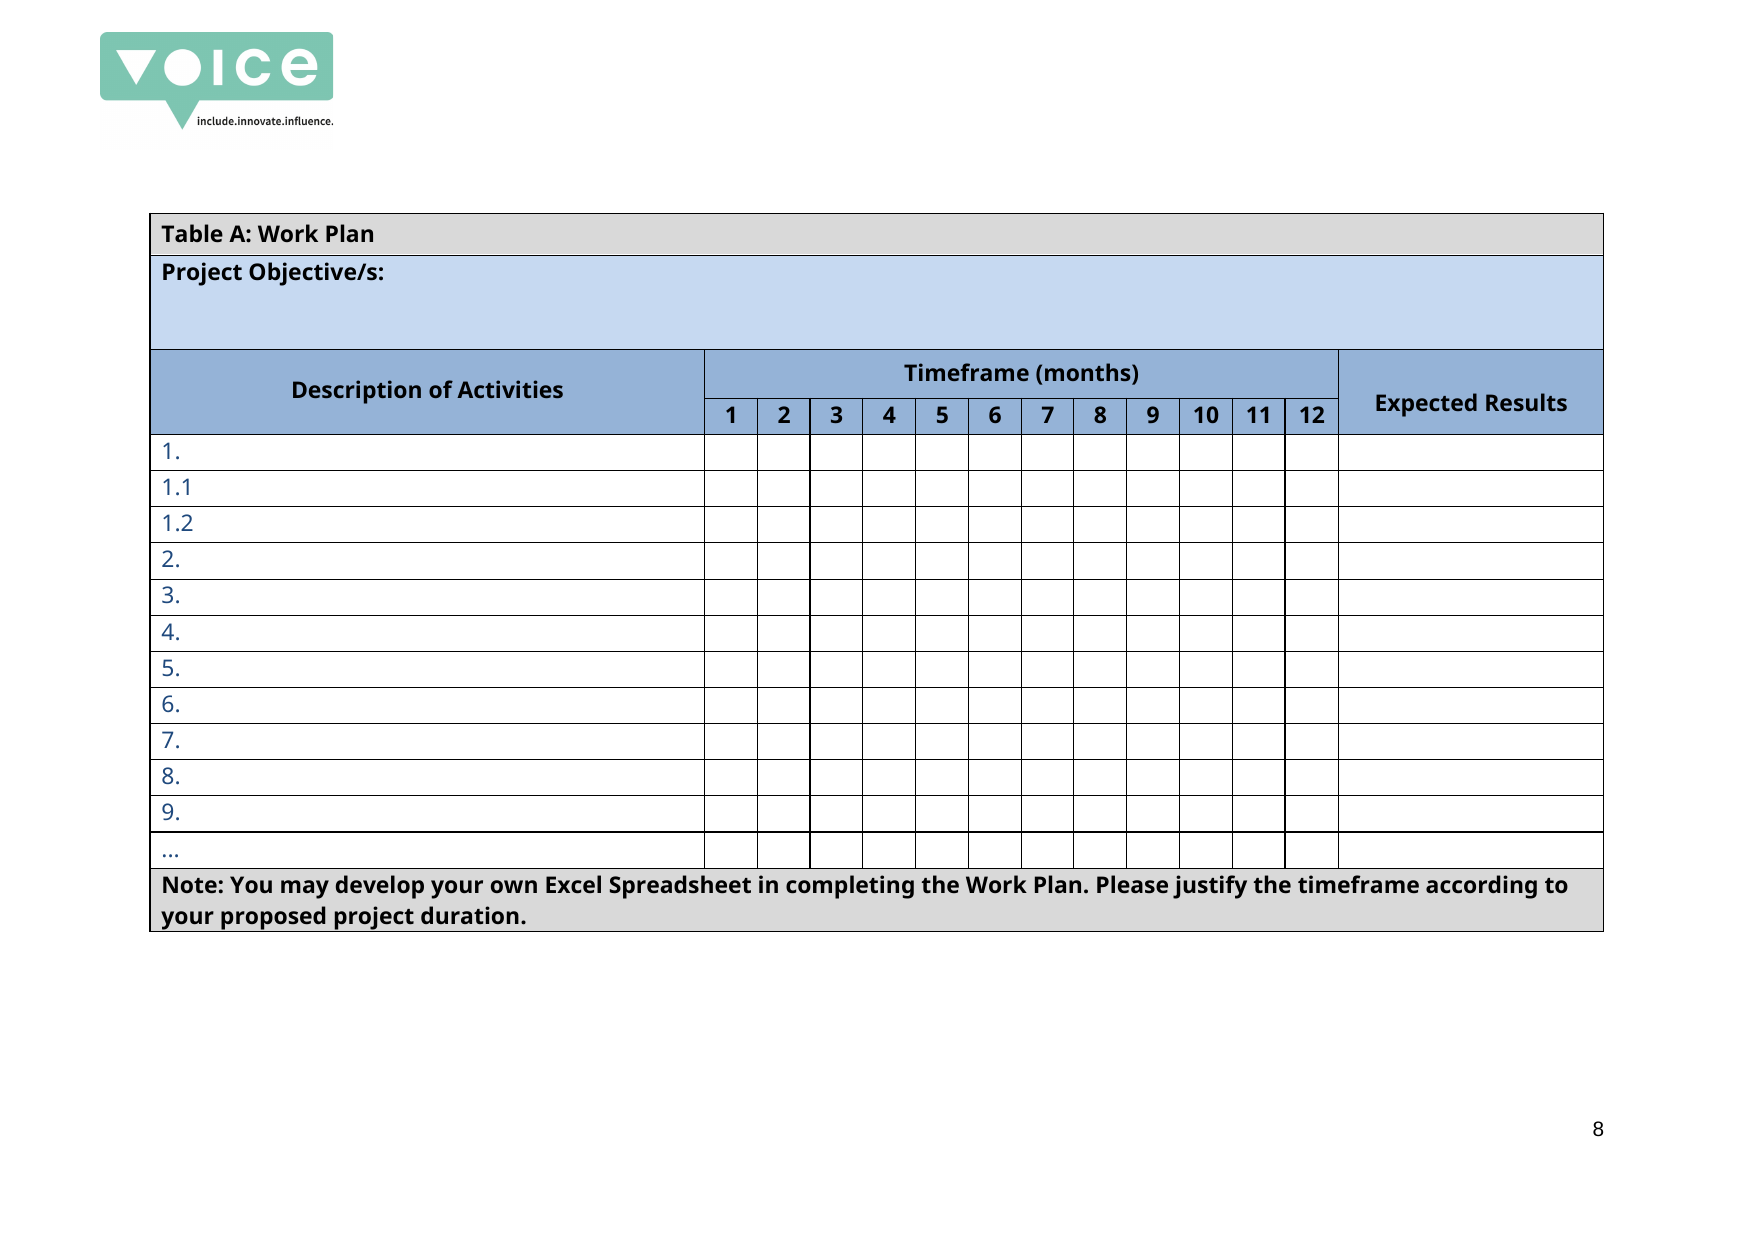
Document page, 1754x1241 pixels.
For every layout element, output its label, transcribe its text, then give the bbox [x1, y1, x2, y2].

table_cell [1127, 833, 1179, 868]
table_cell [811, 688, 862, 723]
table_cell [969, 616, 1021, 651]
table_cell [1127, 652, 1179, 687]
table_cell [1286, 543, 1338, 578]
table_cell [1233, 833, 1284, 868]
table_cell [1127, 507, 1179, 542]
table_cell 8. [151, 760, 704, 795]
table_cell 1.2 [151, 507, 704, 542]
table_cell [1286, 724, 1338, 759]
table_cell [863, 724, 915, 759]
table_cell [1339, 435, 1603, 470]
table_cell [1022, 616, 1073, 651]
table_cell Expected Results [1339, 350, 1603, 434]
table_cell [1233, 724, 1284, 759]
table_cell [1286, 435, 1338, 470]
table_cell [811, 796, 862, 831]
table_cell 3. [151, 580, 704, 614]
table_cell [811, 652, 862, 687]
table_cell [758, 652, 809, 687]
table_cell [811, 471, 862, 506]
table_cell [863, 580, 915, 614]
table_cell 4 [863, 399, 915, 434]
table_cell [1127, 543, 1179, 578]
table_cell [811, 833, 862, 868]
table_cell [916, 796, 968, 831]
table_cell [705, 471, 757, 506]
table_cell [863, 688, 915, 723]
table_cell [1180, 833, 1232, 868]
table_cell [811, 543, 862, 578]
table_cell ... [151, 833, 704, 868]
table_cell [1074, 435, 1126, 470]
table_cell [1339, 507, 1603, 542]
table_cell [863, 507, 915, 542]
table_cell [758, 833, 809, 868]
table_cell [863, 833, 915, 868]
table_cell [1233, 435, 1284, 470]
picture [100, 32, 334, 150]
table_cell [758, 471, 809, 506]
table_cell [1233, 688, 1284, 723]
table_cell [811, 724, 862, 759]
table_cell [1233, 796, 1284, 831]
table_cell [916, 652, 968, 687]
table_cell [1022, 688, 1073, 723]
table_cell 10 [1180, 399, 1232, 434]
table_cell [1180, 796, 1232, 831]
table_cell [1074, 833, 1126, 868]
table_cell [863, 543, 915, 578]
table_cell [1180, 543, 1232, 578]
table_cell [1127, 760, 1179, 795]
table_cell [811, 580, 862, 614]
table_cell 4. [151, 616, 704, 651]
table_cell [1233, 471, 1284, 506]
table_cell [1074, 507, 1126, 542]
table_cell [1339, 543, 1603, 578]
table_cell [969, 652, 1021, 687]
table_cell [758, 688, 809, 723]
table_cell [1339, 616, 1603, 651]
table_cell [1074, 796, 1126, 831]
table_cell [969, 724, 1021, 759]
table_cell [1180, 616, 1232, 651]
table_cell [1180, 688, 1232, 723]
table_cell [916, 543, 968, 578]
table_cell [1233, 652, 1284, 687]
table_cell [916, 507, 968, 542]
table_cell 9 [1127, 399, 1179, 434]
table_cell [705, 724, 757, 759]
table_cell [1074, 471, 1126, 506]
table_cell [1286, 652, 1338, 687]
table_cell [1022, 796, 1073, 831]
table_cell [758, 796, 809, 831]
table_cell 5. [151, 652, 704, 687]
table_cell [811, 435, 862, 470]
table_cell [969, 435, 1021, 470]
table_cell [969, 471, 1021, 506]
table_cell 9. [151, 796, 704, 831]
table_cell [1233, 507, 1284, 542]
table_cell [916, 435, 968, 470]
table_cell [1074, 652, 1126, 687]
table_cell [705, 507, 757, 542]
table_cell [863, 652, 915, 687]
table_cell [863, 616, 915, 651]
table_cell [705, 435, 757, 470]
table_cell [705, 833, 757, 868]
table_cell [1022, 833, 1073, 868]
table_cell [969, 580, 1021, 614]
table_cell [1022, 435, 1073, 470]
table_cell [1233, 616, 1284, 651]
table_cell [916, 760, 968, 795]
table_cell [758, 543, 809, 578]
table_cell [1339, 580, 1603, 614]
table_cell [1127, 688, 1179, 723]
table_cell [1286, 616, 1338, 651]
table_cell [1074, 724, 1126, 759]
table_cell [758, 616, 809, 651]
table_cell [705, 652, 757, 687]
table_cell 7 [1022, 399, 1073, 434]
table_cell [1233, 760, 1284, 795]
table_cell [1286, 760, 1338, 795]
table_cell [1339, 688, 1603, 723]
table_cell [969, 507, 1021, 542]
table_cell [705, 616, 757, 651]
table_cell [1127, 796, 1179, 831]
table_cell [758, 760, 809, 795]
table_cell [705, 688, 757, 723]
table_cell [1339, 796, 1603, 831]
table_cell 12 [1286, 399, 1338, 434]
table_cell 11 [1233, 399, 1284, 434]
table_cell [1074, 760, 1126, 795]
table_cell 2. [151, 543, 704, 578]
table_cell [1180, 760, 1232, 795]
table_cell 6 [969, 399, 1021, 434]
table_cell 1. [151, 435, 704, 470]
table_cell [1022, 652, 1073, 687]
table_cell Note: You may develop your own Excel Spreadsheet in completing the Work Plan. Please justify the timeframe according to your proposed project duration. [151, 869, 1603, 931]
table_cell [863, 435, 915, 470]
table_cell 3 [811, 399, 862, 434]
table_cell [1127, 616, 1179, 651]
table_cell [916, 580, 968, 614]
table_cell [1022, 580, 1073, 614]
table_cell [1339, 652, 1603, 687]
table_cell [916, 471, 968, 506]
table_cell [758, 724, 809, 759]
table_cell [863, 796, 915, 831]
table_cell [811, 616, 862, 651]
table_cell [758, 435, 809, 470]
table_cell [1074, 688, 1126, 723]
table_cell [705, 796, 757, 831]
table_cell [1339, 833, 1603, 868]
table_cell [1339, 724, 1603, 759]
table_cell [969, 760, 1021, 795]
table_cell [758, 507, 809, 542]
table_cell [1180, 580, 1232, 614]
table_cell [1233, 580, 1284, 614]
table_cell [1127, 580, 1179, 614]
table_cell [705, 760, 757, 795]
table_cell [1286, 580, 1338, 614]
table_cell Project Objective/s: [151, 256, 1603, 349]
table_cell [969, 796, 1021, 831]
table_cell [969, 543, 1021, 578]
table_cell [758, 580, 809, 614]
table_cell [1127, 471, 1179, 506]
table_cell [1339, 760, 1603, 795]
table_cell [1022, 543, 1073, 578]
table_cell [1180, 507, 1232, 542]
table_cell [969, 688, 1021, 723]
table_cell [1074, 616, 1126, 651]
table_cell [1286, 471, 1338, 506]
table_cell [916, 833, 968, 868]
table_cell Description of Activities [151, 350, 704, 434]
table_cell 6. [151, 688, 704, 723]
table_cell [1074, 543, 1126, 578]
table_cell 1.1 [151, 471, 704, 506]
table_cell [969, 833, 1021, 868]
table_cell [1180, 471, 1232, 506]
table_header Table A: Work Plan [151, 214, 1603, 254]
table_cell [1180, 435, 1232, 470]
table_cell [1180, 652, 1232, 687]
table_cell [1022, 471, 1073, 506]
table_cell [1339, 471, 1603, 506]
table_cell [1233, 543, 1284, 578]
table_cell [1127, 724, 1179, 759]
table_cell 7. [151, 724, 704, 759]
table_cell [1286, 796, 1338, 831]
table_cell [863, 760, 915, 795]
table_cell [863, 471, 915, 506]
table_cell [916, 688, 968, 723]
table_cell 1 [705, 399, 757, 434]
table_cell 5 [916, 399, 968, 434]
table_cell [1286, 688, 1338, 723]
table_cell [1022, 507, 1073, 542]
table_cell Timeframe (months) [705, 350, 1338, 398]
table_cell 2 [758, 399, 809, 434]
table_cell [811, 507, 862, 542]
table_cell [916, 724, 968, 759]
table_cell [705, 543, 757, 578]
table_cell [1022, 760, 1073, 795]
table_cell [1022, 724, 1073, 759]
table_cell [811, 760, 862, 795]
table_cell [1286, 833, 1338, 868]
table_cell 8 [1074, 399, 1126, 434]
table_cell [1180, 724, 1232, 759]
table_cell [916, 616, 968, 651]
table_cell [705, 580, 757, 614]
table_cell [1074, 580, 1126, 614]
table_cell [1286, 507, 1338, 542]
table_cell [1127, 435, 1179, 470]
